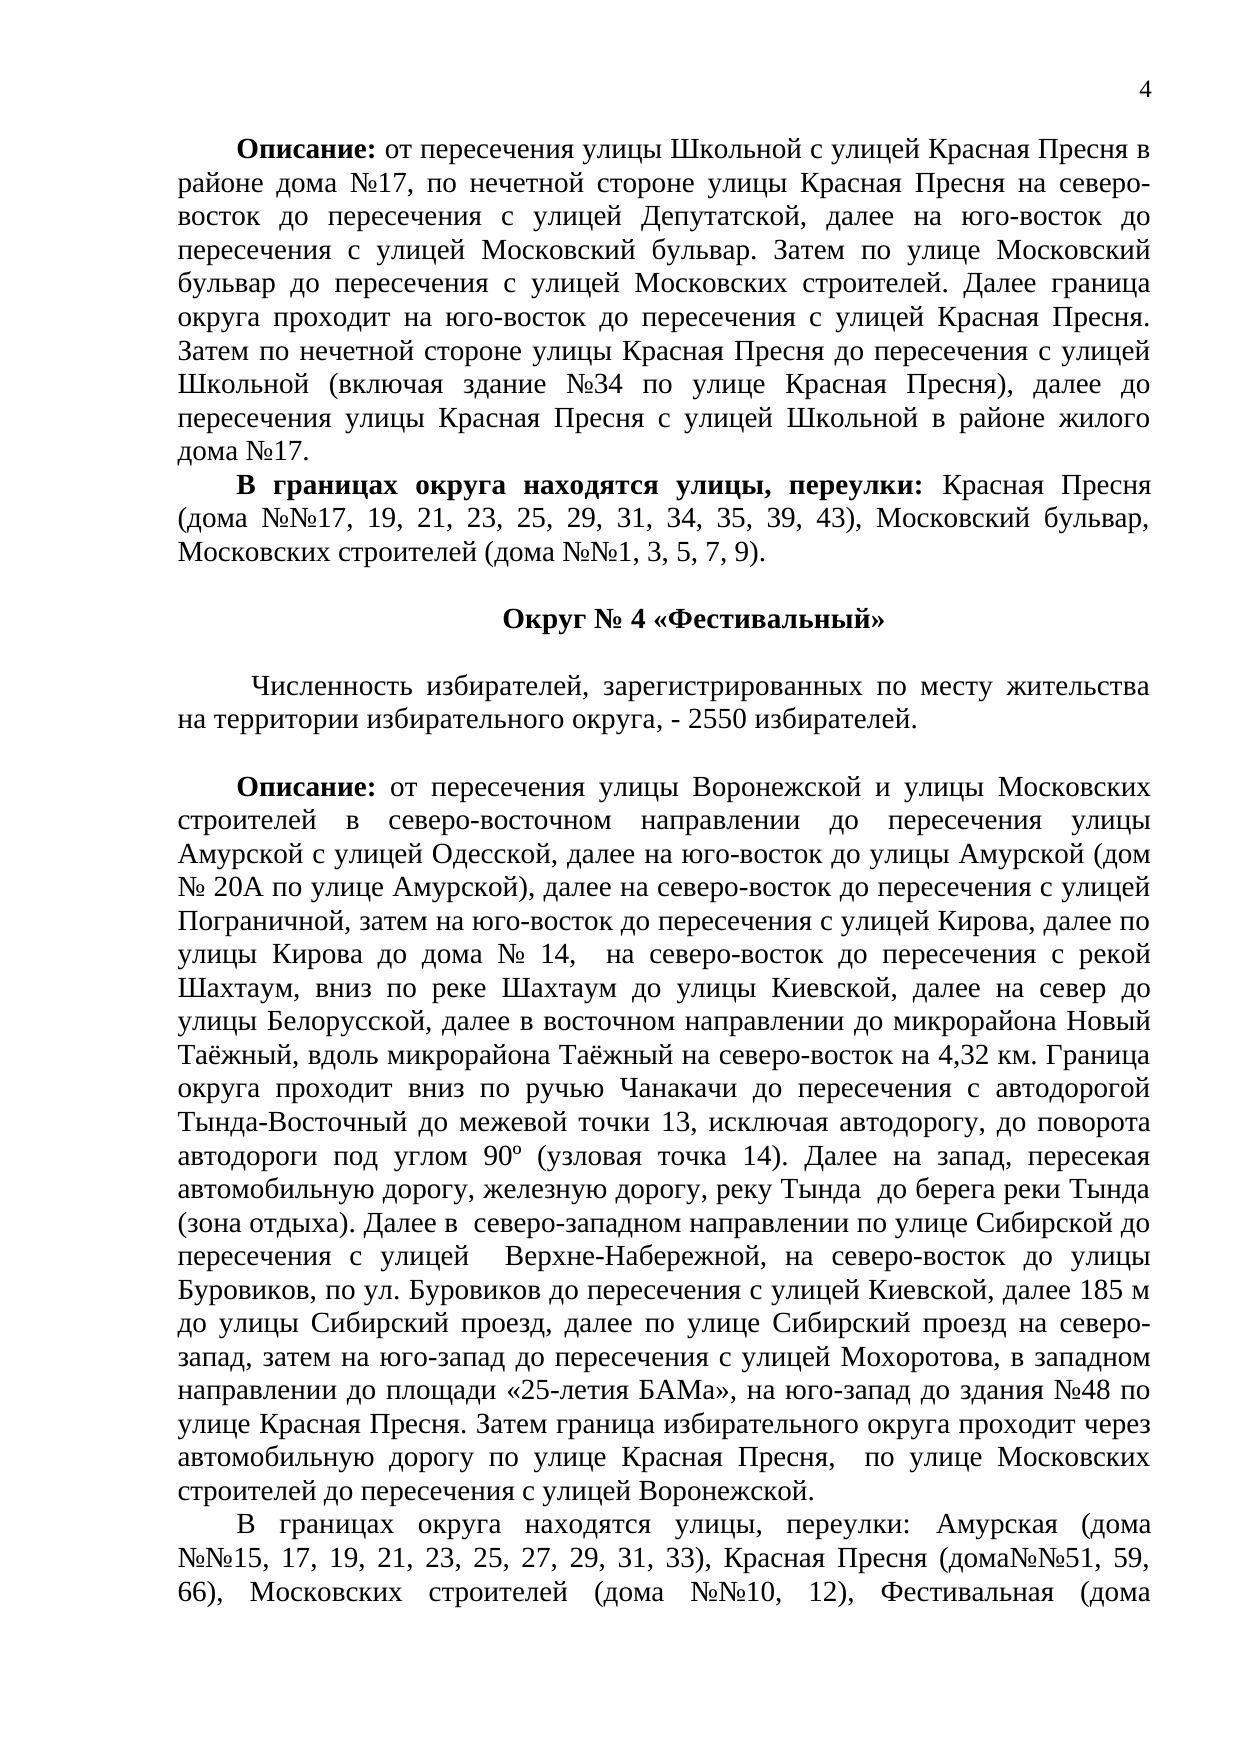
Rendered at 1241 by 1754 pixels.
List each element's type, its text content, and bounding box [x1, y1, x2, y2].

text Численность избирателей, зарегистрированных по месту жительства на территории избирательного округа, - 2550 избирателей. [177, 668, 1152, 735]
text Округ № 4 «Фестивальный» [177, 601, 1152, 634]
text В границах округа находятся улицы, переулки: Красная Пресня (дома №№17, 19, 21, 23, 25, 29, 31, 34, 35, 39, 43), Московский бульвар, Московских строителей (дома №№1, 3, 5, 7, 9). [177, 467, 1152, 567]
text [177, 1507, 1152, 1607]
text Описание: от пересечения улицы Школьной с улицей Красная Пресня в районе дома №17, по нечетной стороне улицы Красная Пресня на северо-восток до пересечения с улицей Депутатской, далее на юго-восток до пересечения с улицей Московский бульвар. Затем по улице Московский бульвар до пересечения с улицей Московских строителей. Далее граница округа проходит на юго-восток до пересечения с улицей Красная Пресня. Затем по нечетной стороне улицы Красная Пресня до пересечения с улицей Школьной (включая здание №34 по улице Красная Пресня), далее до пересечения улицы Красная Пресня с улицей Школьной в районе жилого дома №17. [177, 131, 1152, 467]
text Описание: от пересечения улицы Воронежской и улицы Московских строителей в северо-восточном направлении до пересечения улицы Амурской с улицей Одесской, далее на юго-восток до улицы Амурской (дом № 20А по улице Амурской), далее на северо-восток до пересечения с улицей Пограничной, затем на юго-восток до пересечения с улицей Кирова, далее по улицы Кирова до дома № 14, на северо-восток до пересечения с рекой Шахтаум, вниз по реке Шахтаум до улицы Киевской, далее на север до улицы Белорусской, далее в восточном направлении до микрорайона Новый Таёжный, вдоль микрорайона Таёжный на северо-восток на 4,32 км. Граница округа проходит вниз по ручью Чанакачи до пересечения с автодорогой Тында-Восточный до межевой точки 13, исключая автодорогу, до поворота автодороги под углом 90º (узловая точка 14). Далее на запад, пересекая автомобильную дорогу, железную дорогу, реку Тында до берега реки Тында (зона отдыха). Далее в северо-западном направлении по улице Сибирской до пересечения с улицей Верхне-Набережной, на северо-восток до улицы Буровиков, по ул. Буровиков до пересечения с улицей Киевской, далее 185 м до улицы Сибирский проезд, далее по улице Сибирский проезд на северо-запад, затем на юго-запад до пересечения с улицей Мохоротова, в западном направлении до площади «25-летия БАМа», на юго-запад до здания №48 по улице Красная Пресня. Затем граница избирательного округа проходит через автомобильную дорогу по улице Красная Пресня, по улице Московских строителей до пересечения с улицей Воронежской. [177, 769, 1152, 1507]
